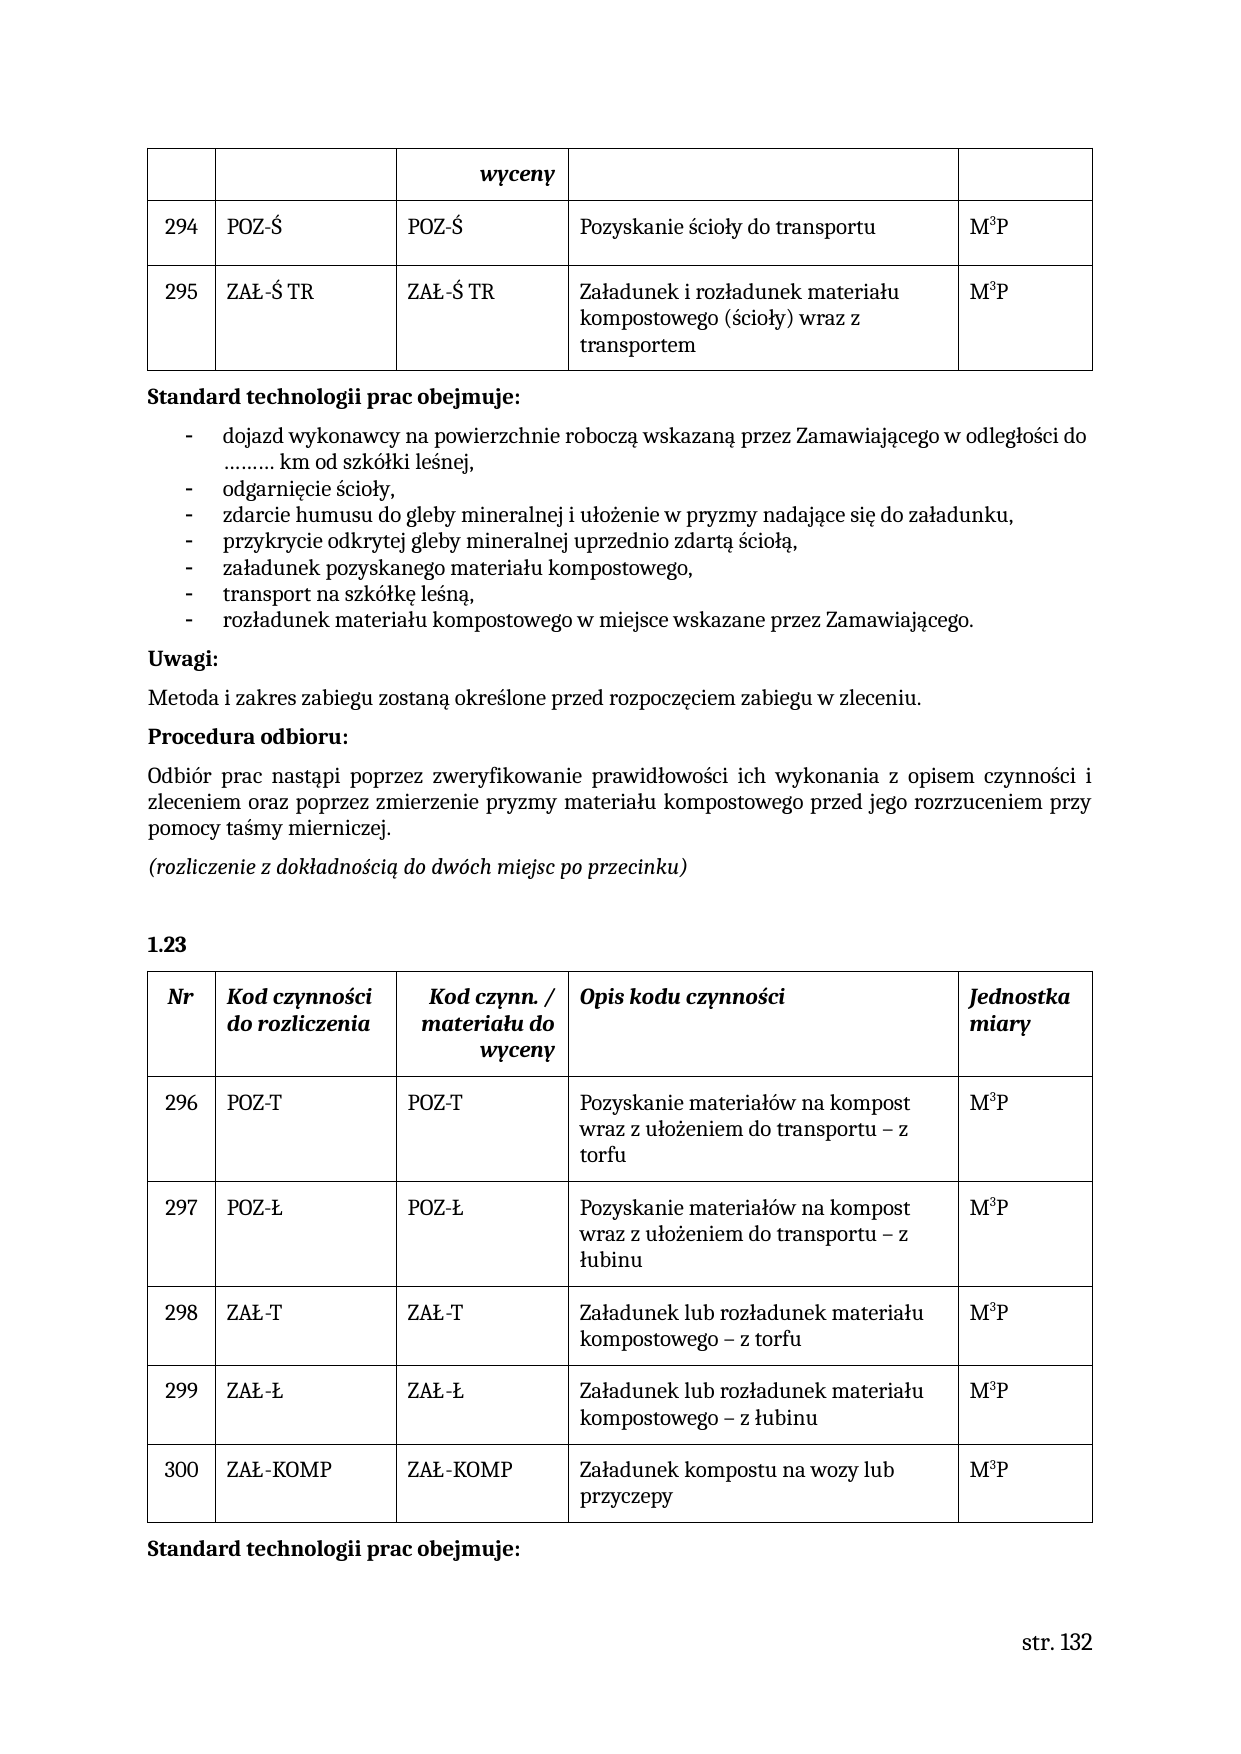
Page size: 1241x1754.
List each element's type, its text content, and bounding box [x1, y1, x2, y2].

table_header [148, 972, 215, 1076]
text Metoda i zakres zabiegu zostaną określone przed rozpoczęciem zabiegu w zleceniu. [148, 685, 1093, 711]
text (rozliczenie z dokładnością do dwóch miejsc po przecinku) [148, 854, 1093, 880]
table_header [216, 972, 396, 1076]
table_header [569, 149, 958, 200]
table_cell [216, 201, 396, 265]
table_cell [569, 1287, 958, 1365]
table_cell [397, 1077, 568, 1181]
list przykrycie odkrytej gleby mineralnej uprzednio zdartą ściołą, [185, 528, 1093, 554]
text Odbiór prac nastąpi poprzez zweryfikowanie prawidłowości ich wykonania z opisem czynności i zleceniem oraz poprzez zmierzenie pryzmy materiału kompostowego przed jego rozrzuceniem przy pomocy taśmy mierniczej. [148, 762, 1093, 842]
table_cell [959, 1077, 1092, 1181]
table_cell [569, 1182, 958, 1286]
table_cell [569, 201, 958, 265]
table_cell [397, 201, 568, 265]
text Uwagi: [148, 646, 1093, 672]
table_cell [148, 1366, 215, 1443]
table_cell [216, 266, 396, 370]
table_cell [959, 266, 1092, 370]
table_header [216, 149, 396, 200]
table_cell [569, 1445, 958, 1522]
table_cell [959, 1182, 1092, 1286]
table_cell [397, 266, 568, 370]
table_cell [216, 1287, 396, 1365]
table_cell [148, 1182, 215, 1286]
list odgarnięcie ścioły, [185, 475, 1093, 502]
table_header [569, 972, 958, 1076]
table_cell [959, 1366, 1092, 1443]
list załadunek pozyskanego materiału kompostowego, [185, 554, 1093, 581]
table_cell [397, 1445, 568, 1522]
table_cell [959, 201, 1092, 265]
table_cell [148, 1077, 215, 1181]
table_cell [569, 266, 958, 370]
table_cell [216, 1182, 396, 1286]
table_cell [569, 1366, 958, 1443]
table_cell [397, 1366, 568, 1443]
list rozładunek materiału kompostowego w miejsce wskazane przez Zamawiającego. [185, 607, 1093, 633]
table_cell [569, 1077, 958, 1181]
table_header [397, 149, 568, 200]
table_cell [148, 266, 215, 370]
text Standard technologii prac obejmuje: [148, 384, 1093, 410]
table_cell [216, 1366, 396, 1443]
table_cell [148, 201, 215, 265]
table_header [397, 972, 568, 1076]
text Procedura odbioru: [148, 724, 1093, 750]
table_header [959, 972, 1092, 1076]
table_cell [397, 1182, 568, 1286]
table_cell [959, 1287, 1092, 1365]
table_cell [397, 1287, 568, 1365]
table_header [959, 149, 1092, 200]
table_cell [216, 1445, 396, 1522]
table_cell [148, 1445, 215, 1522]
list transport na szkółkę leśną, [185, 581, 1093, 607]
text Standard technologii prac obejmuje: [148, 1536, 1093, 1562]
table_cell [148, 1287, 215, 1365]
list dojazd wykonawcy na powierzchnie roboczą wskazaną przez Zamawiającego w odległości do ……… km od szkółki leśnej, [185, 423, 1093, 475]
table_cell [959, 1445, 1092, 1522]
text 1.23 [148, 932, 1093, 958]
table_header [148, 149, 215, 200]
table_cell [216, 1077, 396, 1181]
list zdarcie humusu do gleby mineralnej i ułożenie w pryzmy nadające się do załadunku, [185, 502, 1093, 528]
